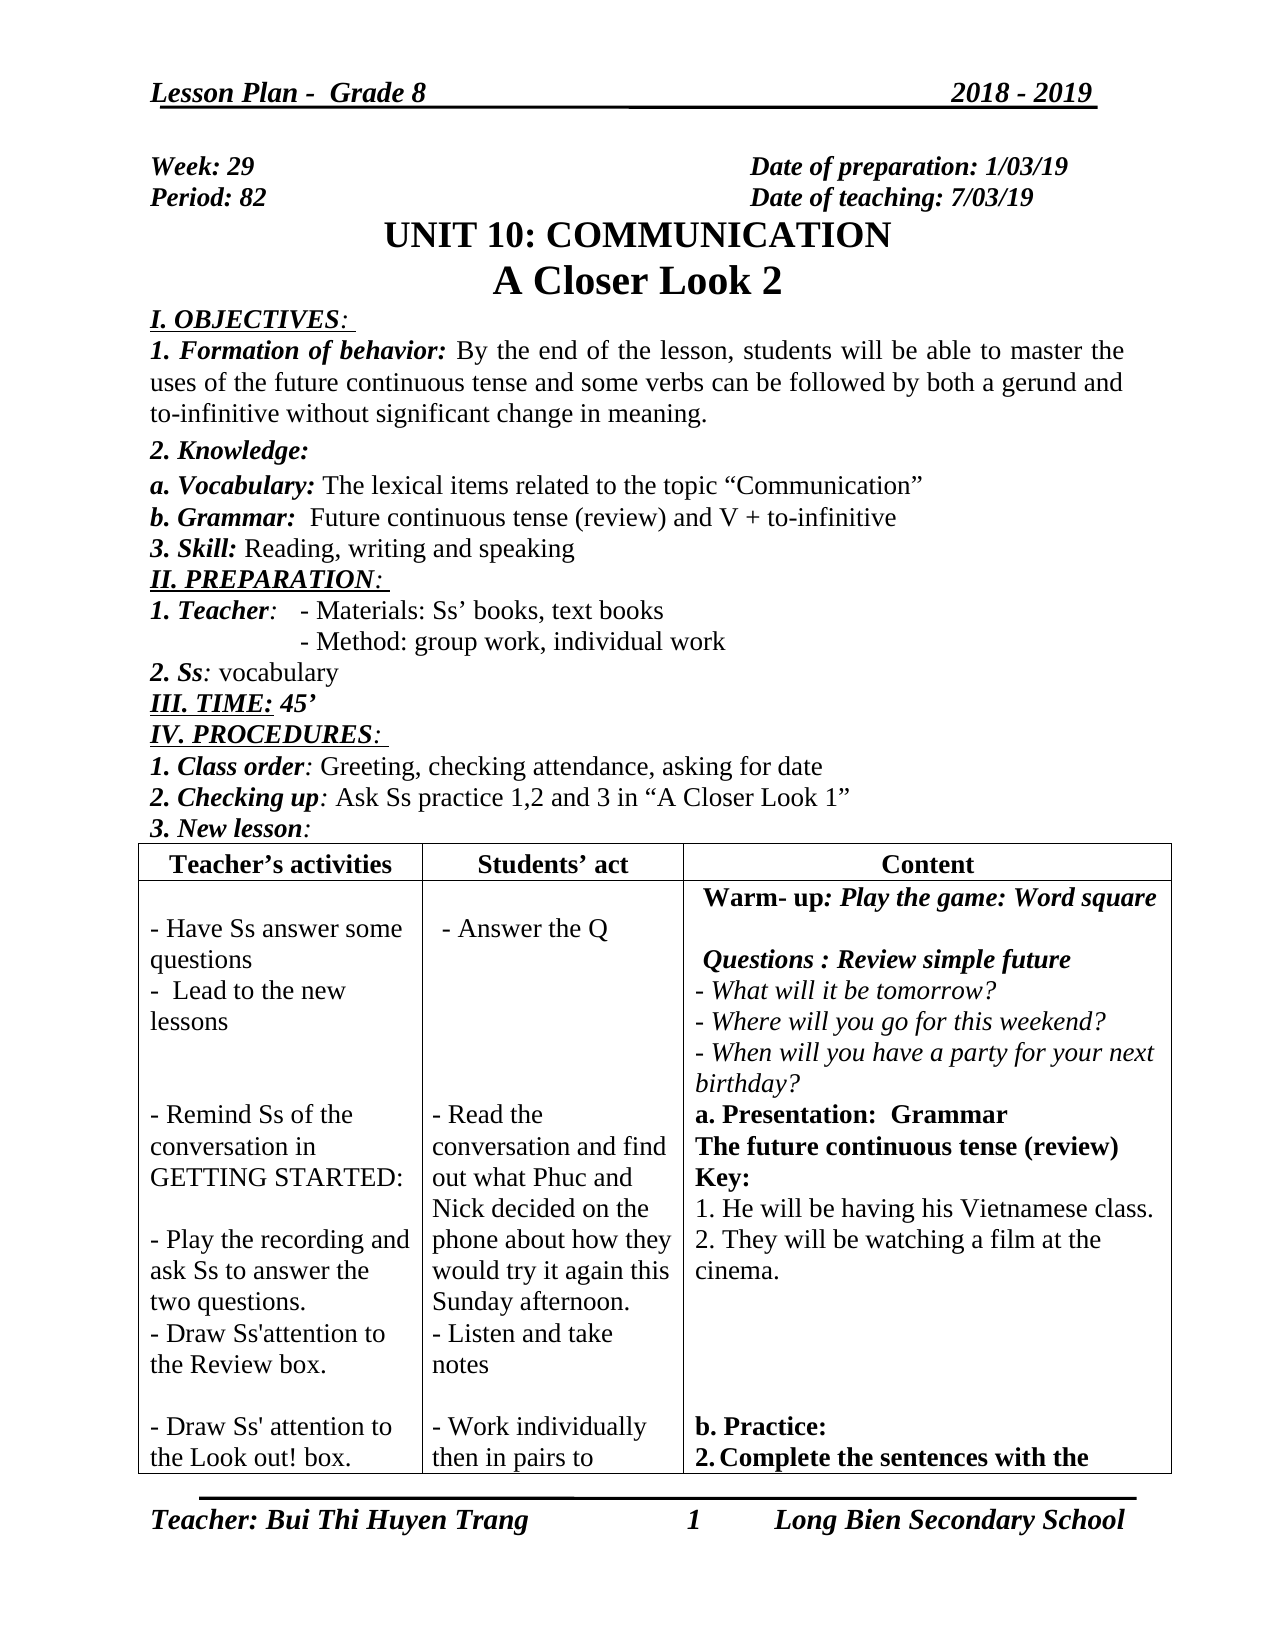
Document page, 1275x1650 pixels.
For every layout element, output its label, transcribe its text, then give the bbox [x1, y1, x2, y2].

text b. Grammar: Future continuous tense (review) and V + to-infinitive [150, 501, 1152, 532]
table_header Students’ act [423, 844, 683, 879]
text II. PREPARATION: [150, 563, 1125, 594]
text 2. Ss: vocabulary [150, 656, 1125, 687]
text IV. PROCEDURES: [150, 719, 1125, 750]
text - Method: group work, individual work [225, 625, 1125, 656]
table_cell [684, 881, 1171, 1472]
table_header Teacher’s activities [139, 844, 422, 879]
text III. TIME: 45’ [150, 687, 1125, 719]
text Period: 82 Date of teaching: 7/03/19 [150, 181, 1125, 212]
text 1. Teacher: - Materials: Ss’ books, text books [150, 594, 1125, 625]
text a. Vocabulary: The lexical items related to the topic “Communication” [150, 469, 1125, 501]
text 1. Class order: Greeting, checking attendance, asking for date [150, 750, 1125, 781]
table_header Content [684, 844, 1171, 879]
text A Closer Look 2 [150, 255, 1125, 303]
text 2. Checking up: Ask Ss practice 1,2 and 3 in “A Closer Look 1” [150, 781, 1125, 812]
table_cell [139, 881, 422, 1472]
text UNIT 10: COMMUNICATION [150, 212, 1125, 255]
text 2. Knowledge: [150, 434, 1125, 465]
text 3. New lesson: [150, 812, 1125, 843]
text 3. Skill: , writing and speaking [150, 532, 1152, 563]
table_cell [423, 881, 683, 1472]
text Week: 29 Date of preparation: 1/03/19 [150, 150, 1125, 181]
text I. OBJECTIVES: [150, 303, 1125, 334]
text 1. Formation of behavior: By the end of the lesson, students will be able to master the uses of the future continuous tense and some verbs can be followed by both a gerund and to-infinitive without significant change in meaning. [150, 334, 1125, 428]
